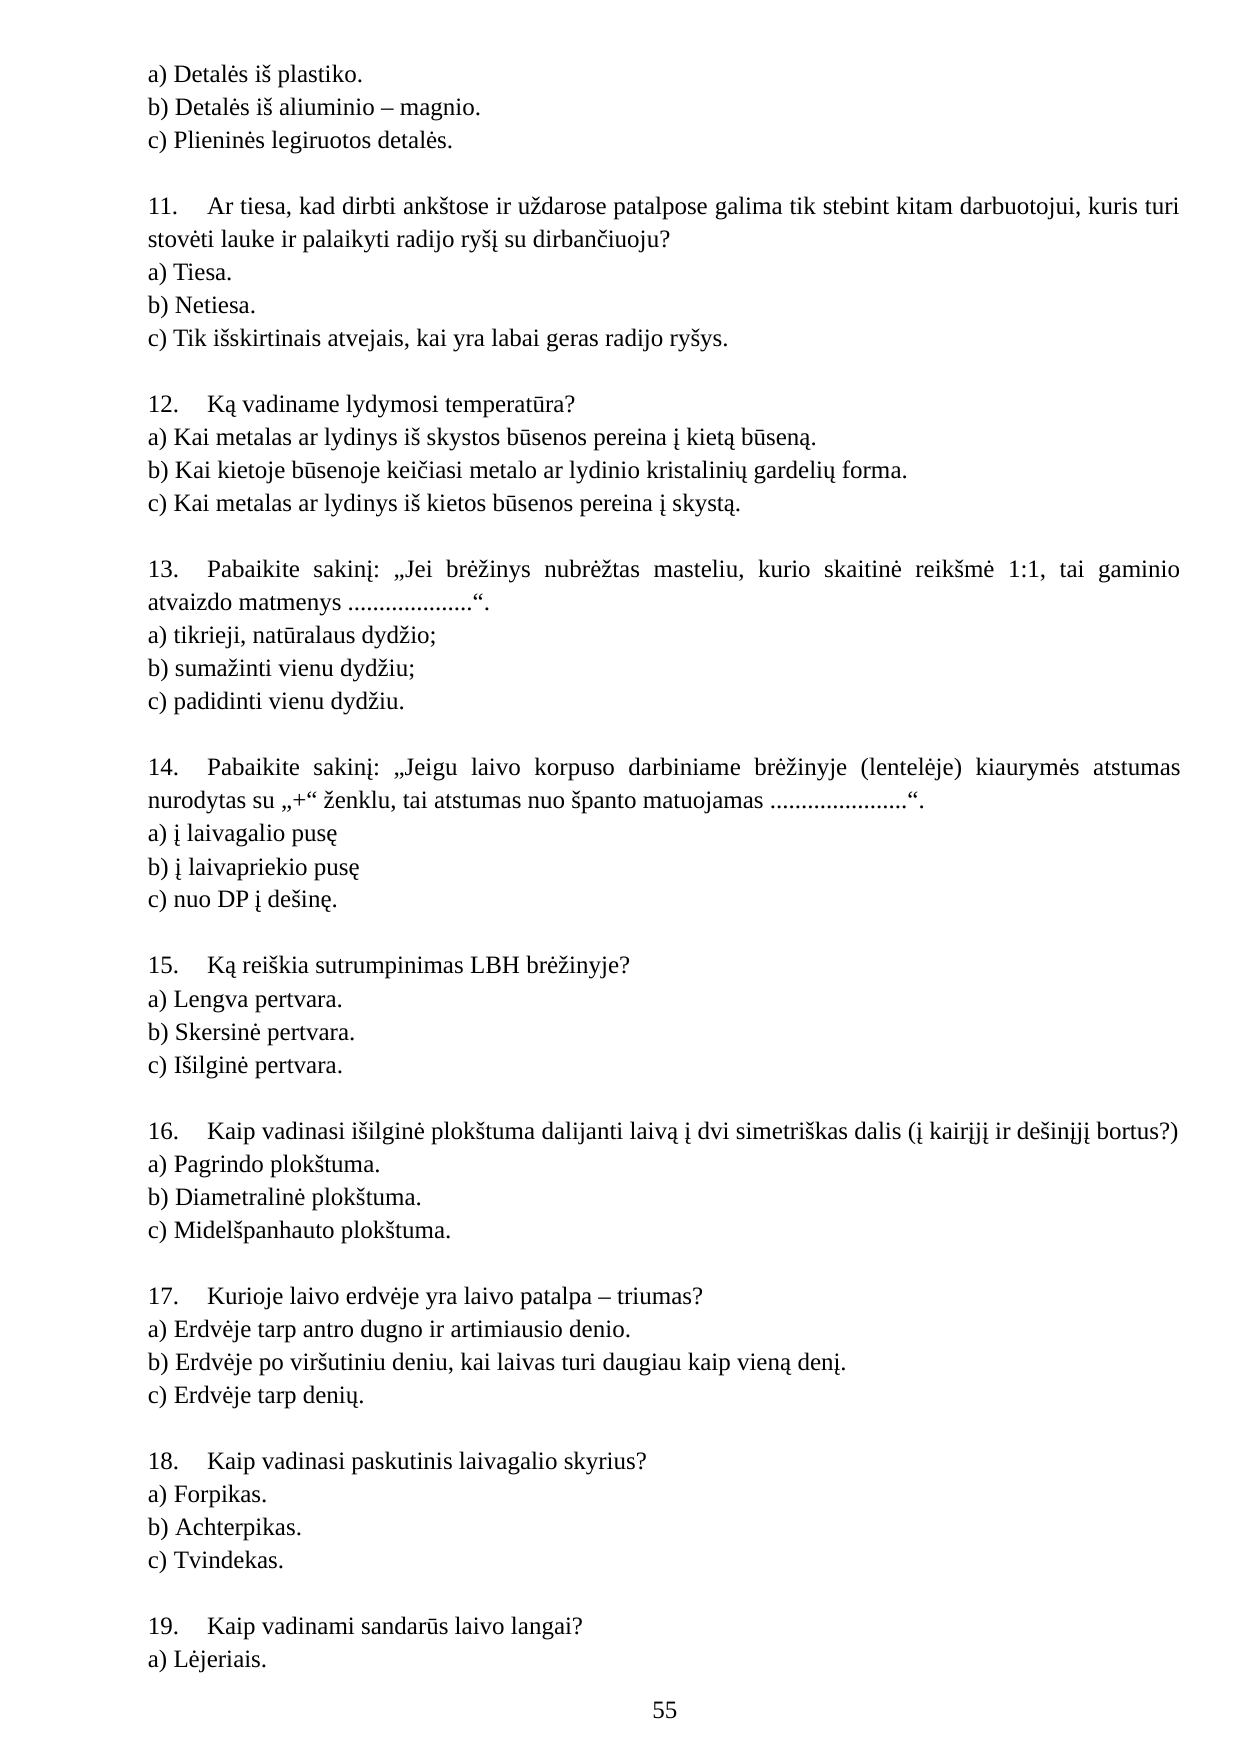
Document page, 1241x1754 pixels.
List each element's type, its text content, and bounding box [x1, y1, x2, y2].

list Kaip vadinasi išilginė plokštuma dalijanti laivą į dvi simetriškas dalis (į kairįjį ir dešinįjį bortus?) [148, 1116, 1181, 1144]
text a) Erdvėje tarp antro dugno ir artimiausio denio. [148, 1314, 1181, 1343]
text b) Achterpikas. [148, 1512, 1181, 1541]
text c) Midelšpanhauto plokštuma. [148, 1215, 1181, 1243]
text b) Netiesa. [148, 290, 1181, 319]
text c) Plieninės legiruotos detalės. [148, 125, 1181, 154]
text a) Forpikas. [148, 1479, 1181, 1508]
list Pabaikite sakinį: „Jei brėžinys nubrėžtas masteliu, kurio skaitinė reikšmė 1:1, tai gaminio atvaizdo matmenys ....................“. [148, 554, 1181, 616]
list Ką reiškia sutrumpinimas LBH brėžinyje? [148, 951, 1181, 979]
text a) Detalės iš plastiko. [148, 59, 1181, 88]
text c) Išilginė pertvara. [148, 1050, 1181, 1078]
text a) tikrieji, natūralaus dydžio; [148, 620, 1181, 649]
text a) Lengva pertvara. [148, 984, 1181, 1012]
text b) Diametralinė plokštuma. [148, 1182, 1181, 1211]
text b) į laivapriekio pusę [148, 852, 1181, 880]
text c) Tvindekas. [148, 1545, 1181, 1574]
text b) Skersinė pertvara. [148, 1017, 1181, 1045]
list Pabaikite sakinį: „Jeigu laivo korpuso darbiniame brėžinyje (lentelėje) kiaurymės atstumas nurodytas su „+“ ženklu, tai atstumas nuo španto matuojamas ......................“. [148, 752, 1181, 814]
text a) Pagrindo plokštuma. [148, 1149, 1181, 1177]
text a) Lėjeriais. [148, 1644, 1181, 1673]
text b) sumažinti vienu dydžiu; [148, 653, 1181, 682]
list Ar tiesa, kad dirbti ankštose ir uždarose patalpose galima tik stebint kitam darbuotojui, kuris turi stovėti lauke ir palaikyti radijo ryšį su dirbančiuoju? [148, 191, 1181, 253]
text a) Tiesa. [148, 257, 1181, 286]
text a) į laivagalio pusę [148, 818, 1181, 847]
list Kaip vadinami sandarūs laivo langai? [148, 1611, 1181, 1640]
text b) Erdvėje po viršutiniu deniu, kai laivas turi daugiau kaip vieną denį. [148, 1347, 1181, 1376]
text c) padidinti vienu dydžiu. [148, 686, 1181, 715]
text b) Kai kietoje būsenoje keičiasi metalo ar lydinio kristalinių gardelių forma. [148, 455, 1181, 484]
list Kurioje laivo erdvėje yra laivo patalpa – triumas? [148, 1281, 1181, 1309]
list Ką vadiname lydymosi temperatūra? [148, 389, 1181, 418]
text c) Erdvėje tarp denių. [148, 1380, 1181, 1409]
list Kaip vadinasi paskutinis laivagalio skyrius? [148, 1446, 1181, 1475]
text c) nuo DP į dešinę. [148, 884, 1181, 913]
text c) Tik išskirtinais atvejais, kai yra labai geras radijo ryšys. [148, 323, 1181, 352]
text c) Kai metalas ar lydinys iš kietos būsenos pereina į skystą. [148, 488, 1181, 517]
text a) Kai metalas ar lydinys iš skystos būsenos pereina į kietą būseną. [148, 422, 1181, 451]
text b) Detalės iš aliuminio – magnio. [148, 92, 1181, 121]
